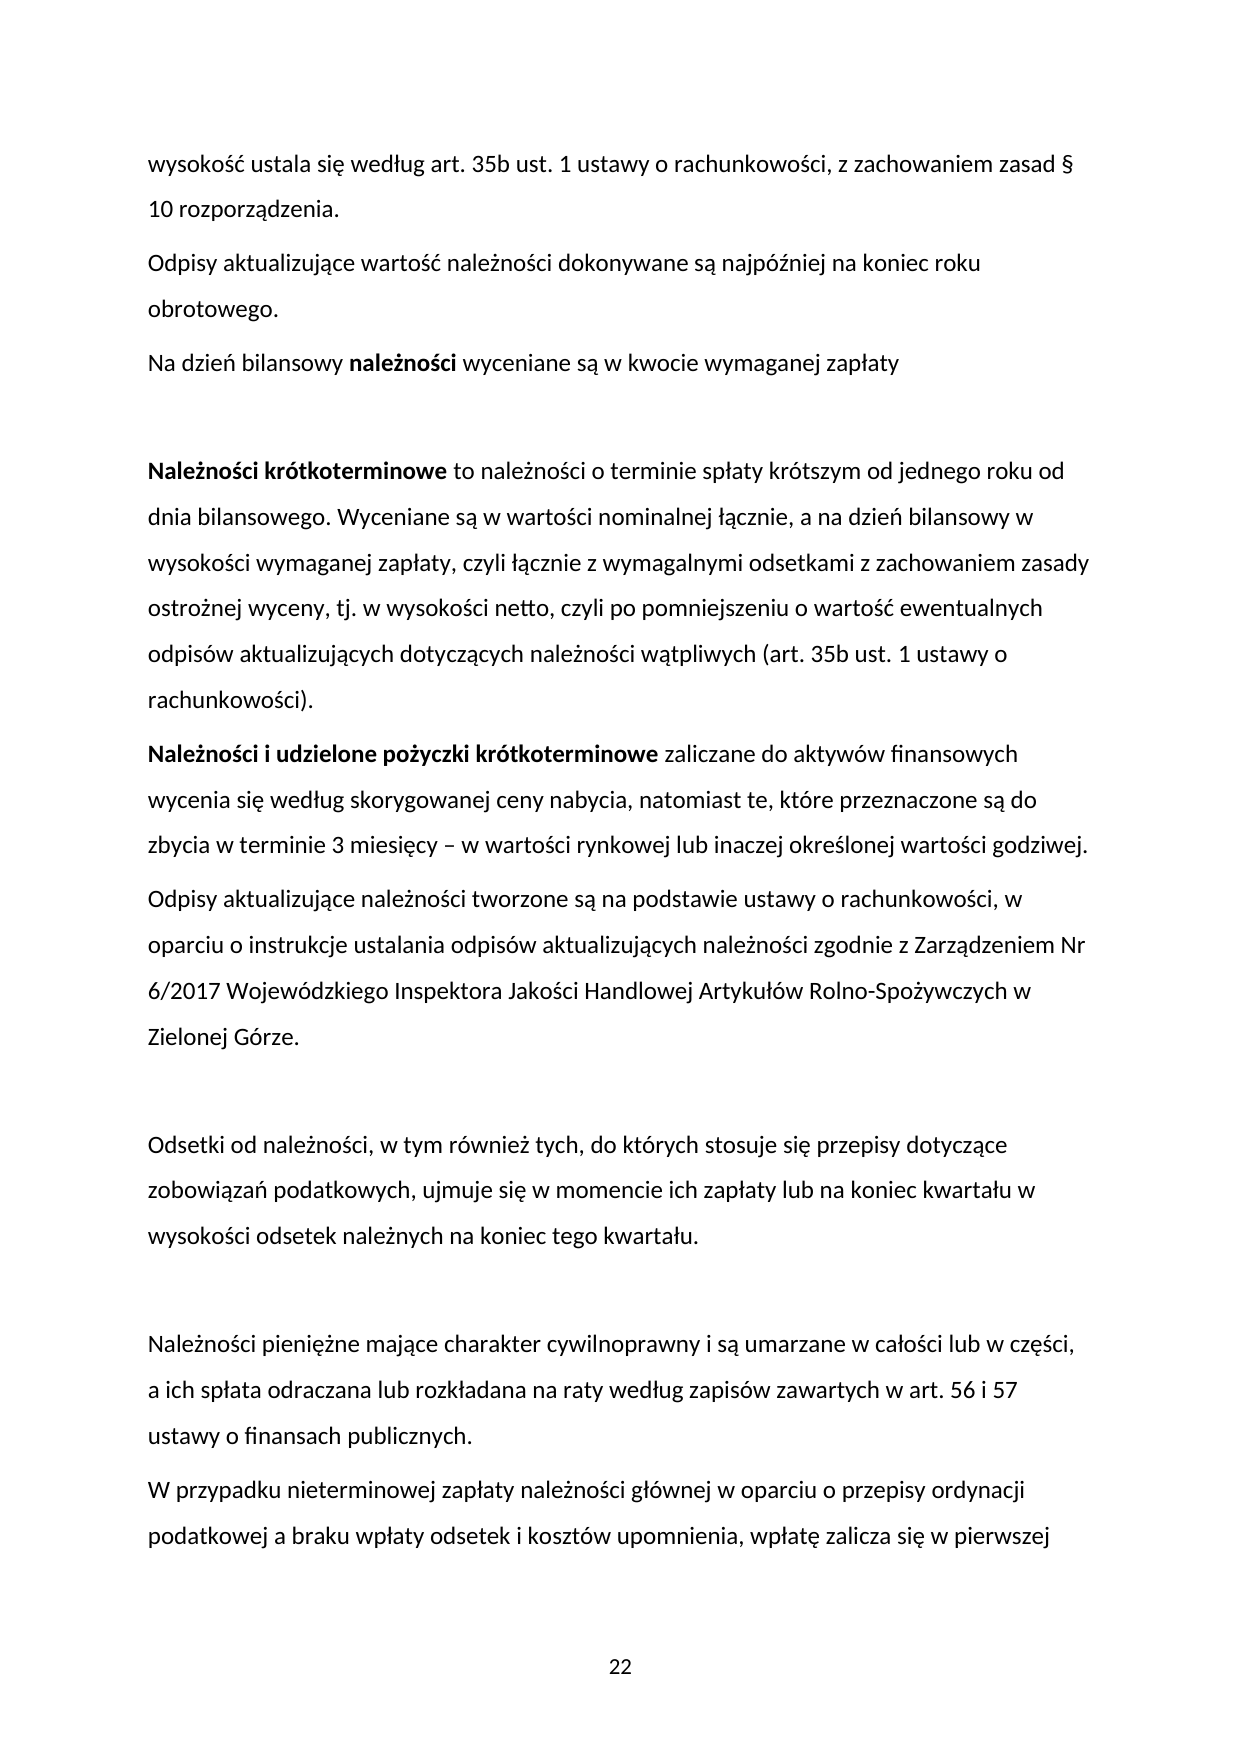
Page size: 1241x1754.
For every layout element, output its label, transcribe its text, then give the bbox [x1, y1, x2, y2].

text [148, 1474, 1092, 1550]
text Należności pieniężne mające charakter cywilnoprawny i są umarzane w całości lub w części, a ich spłata odraczana lub rozkładana na raty według zapisów zawartych w art. 56 i 57 ustawy o finansach publicznych. [148, 1328, 1092, 1451]
text Odsetki od należności, w tym również tych, do których stosuje się przepisy dotyczące zobowiązań podatkowych, ujmuje się w momencie ich zapłaty lub na koniec kwartału w wysokości odsetek należnych na koniec tego kwartału. [148, 1129, 1092, 1251]
text Odpisy aktualizujące należności tworzone są na podstawie ustawy o rachunkowości, w oparciu o instrukcje ustalania odpisów aktualizujących należności zgodnie z Zarządzeniem Nr 6/2017 Wojewódzkiego Inspektora Jakości Handlowej Artykułów Rolno-Spożywczych w Zielonej Górze. [148, 884, 1092, 1051]
text Odpisy aktualizujące wartość należności dokonywane są najpóźniej na koniec roku obrotowego. [148, 247, 1092, 324]
text Należności krótkoterminowe to należności o terminie spłaty krótszym od jednego roku od dnia bilansowego. Wyceniane są w wartości nominalnej łącznie, a na dzień bilansowy w wysokości wymaganej zapłaty, czyli łącznie z wymagalnymi odsetkami z zachowaniem zasady ostrożnej wyceny, tj. w wysokości netto, czyli po pomniejszeniu o wartość ewentualnych odpisów aktualizujących dotyczących należności wątpliwych (art. 35b ust. 1 ustawy o rachunkowości). [148, 455, 1092, 714]
text Na dzień bilansowy należności wyceniane są w kwocie wymaganej zapłaty [148, 347, 1092, 378]
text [148, 148, 1092, 224]
text Należności i udzielone pożyczki krótkoterminowe zaliczane do aktywów finansowych wycenia się według skorygowanej ceny nabycia, natomiast te, które przeznaczone są do zbycia w terminie 3 miesięcy – w wartości rynkowej lub inaczej określonej wartości godziwej. [148, 738, 1092, 860]
